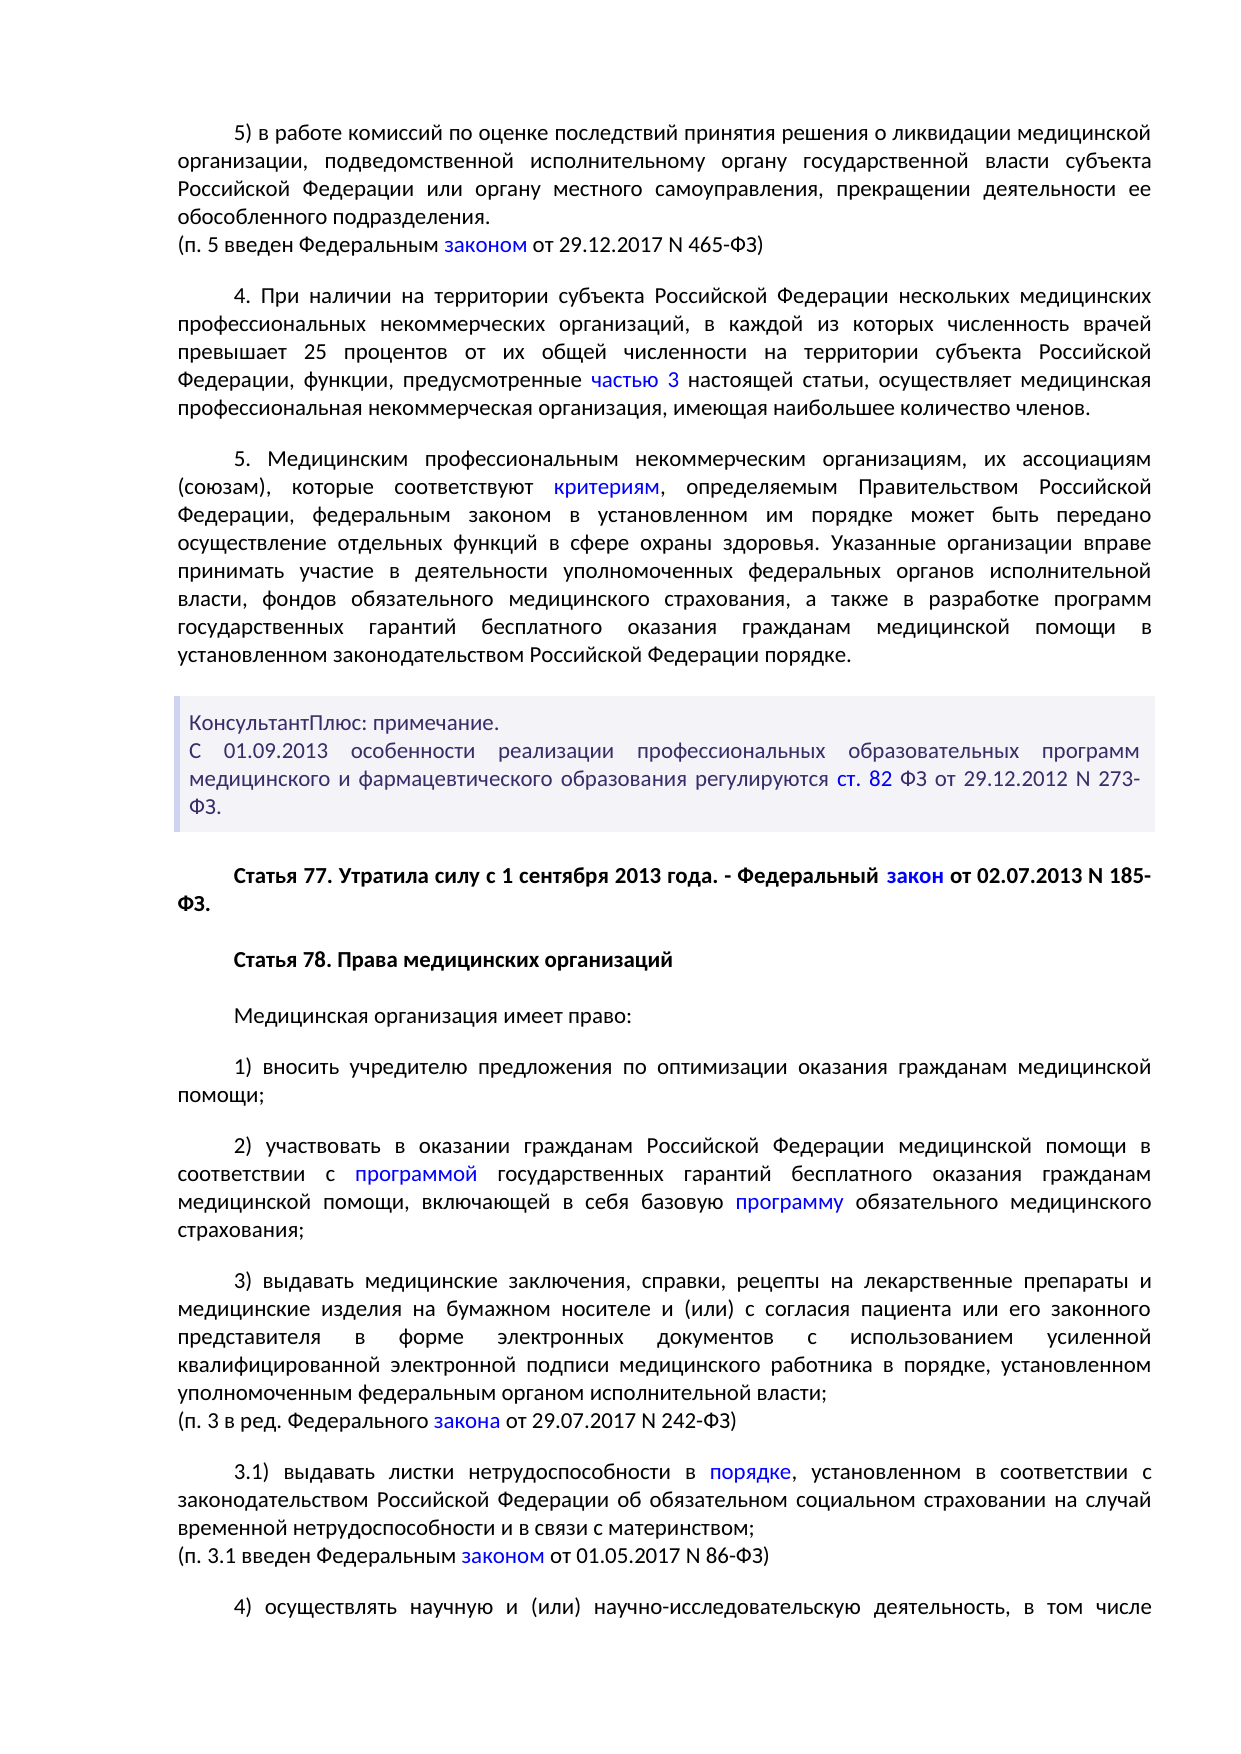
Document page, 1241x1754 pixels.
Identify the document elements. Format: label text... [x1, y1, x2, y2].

text 3.1) выдавать листки нетрудоспособности в порядке, установленном в соответствии с законодательством Российской Федерации об обязательном социальном страховании на случай временной нетрудоспособности и в связи с материнством; [177, 1457, 1152, 1541]
text 5) в работе комиссий по оценке последствий принятия решения о ликвидации медицинской организации, подведомственной исполнительному органу государственной власти субъекта Российской Федерации или органу местного самоуправления, прекращении деятельности ее обособленного подразделения. [177, 118, 1152, 230]
text (п. 3.1 введен Федеральным законом от 01.05.2017 N 86-ФЗ) [177, 1541, 1152, 1569]
text 2) участвовать в оказании гражданам Российской Федерации медицинской помощи в соответствии с программой государственных гарантий бесплатного оказания гражданам медицинской помощи, включающей в себя базовую программу обязательного медицинского страхования; [177, 1131, 1152, 1243]
title Статья 78. Права медицинских организаций [177, 945, 1152, 973]
text 3) выдавать медицинские заключения, справки, рецепты на лекарственные препараты и медицинские изделия на бумажном носителе и (или) с согласия пациента или его законного представителя в форме электронных документов с использованием усиленной квалифицированной электронной подписи медицинского работника в порядке, установленном уполномоченным федеральным органом исполнительной власти; [177, 1266, 1152, 1406]
title Статья 77. Утратила силу с 1 сентября 2013 года. - Федеральный закон от 02.07.2013 N 185-ФЗ. [177, 861, 1152, 917]
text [177, 1592, 1152, 1620]
text Медицинская организация имеет право: [177, 1001, 1152, 1029]
text (п. 3 в ред. Федерального закона от 29.07.2017 N 242-ФЗ) [177, 1406, 1152, 1434]
text 5. Медицинским профессиональным некоммерческим организациям, их ассоциациям (союзам), которые соответствуют критериям, определяемым Правительством Российской Федерации, федеральным законом в установленном им порядке может быть передано осуществление отдельных функций в сфере охраны здоровья. Указанные организации вправе принимать участие в деятельности уполномоченных федеральных органов исполнительной власти, фондов обязательного медицинского страхования, а также в разработке программ государственных гарантий бесплатного оказания гражданам медицинской помощи в установленном законодательством Российской Федерации порядке. [177, 444, 1152, 668]
text (п. 5 введен Федеральным законом от 29.12.2017 N 465-ФЗ) [177, 230, 1152, 258]
text 4. При наличии на территории субъекта Российской Федерации нескольких медицинских профессиональных некоммерческих организаций, в каждой из которых численность врачей превышает 25 процентов от их общей численности на территории субъекта Российской Федерации, функции, предусмотренные частью 3 настоящей статьи, осуществляет медицинская профессиональная некоммерческая организация, имеющая наибольшее количество членов. [177, 281, 1152, 421]
text 1) вносить учредителю предложения по оптимизации оказания гражданам медицинской помощи; [177, 1052, 1152, 1108]
table_header КонсультантПлюс: примечание. С 01.09.2013 особенности реализации профессиональных образовательных программ медицинского и фармацевтического образования регулируются ст. 82 ФЗ от 29.12.2012 N 273-ФЗ. [180, 696, 1149, 832]
